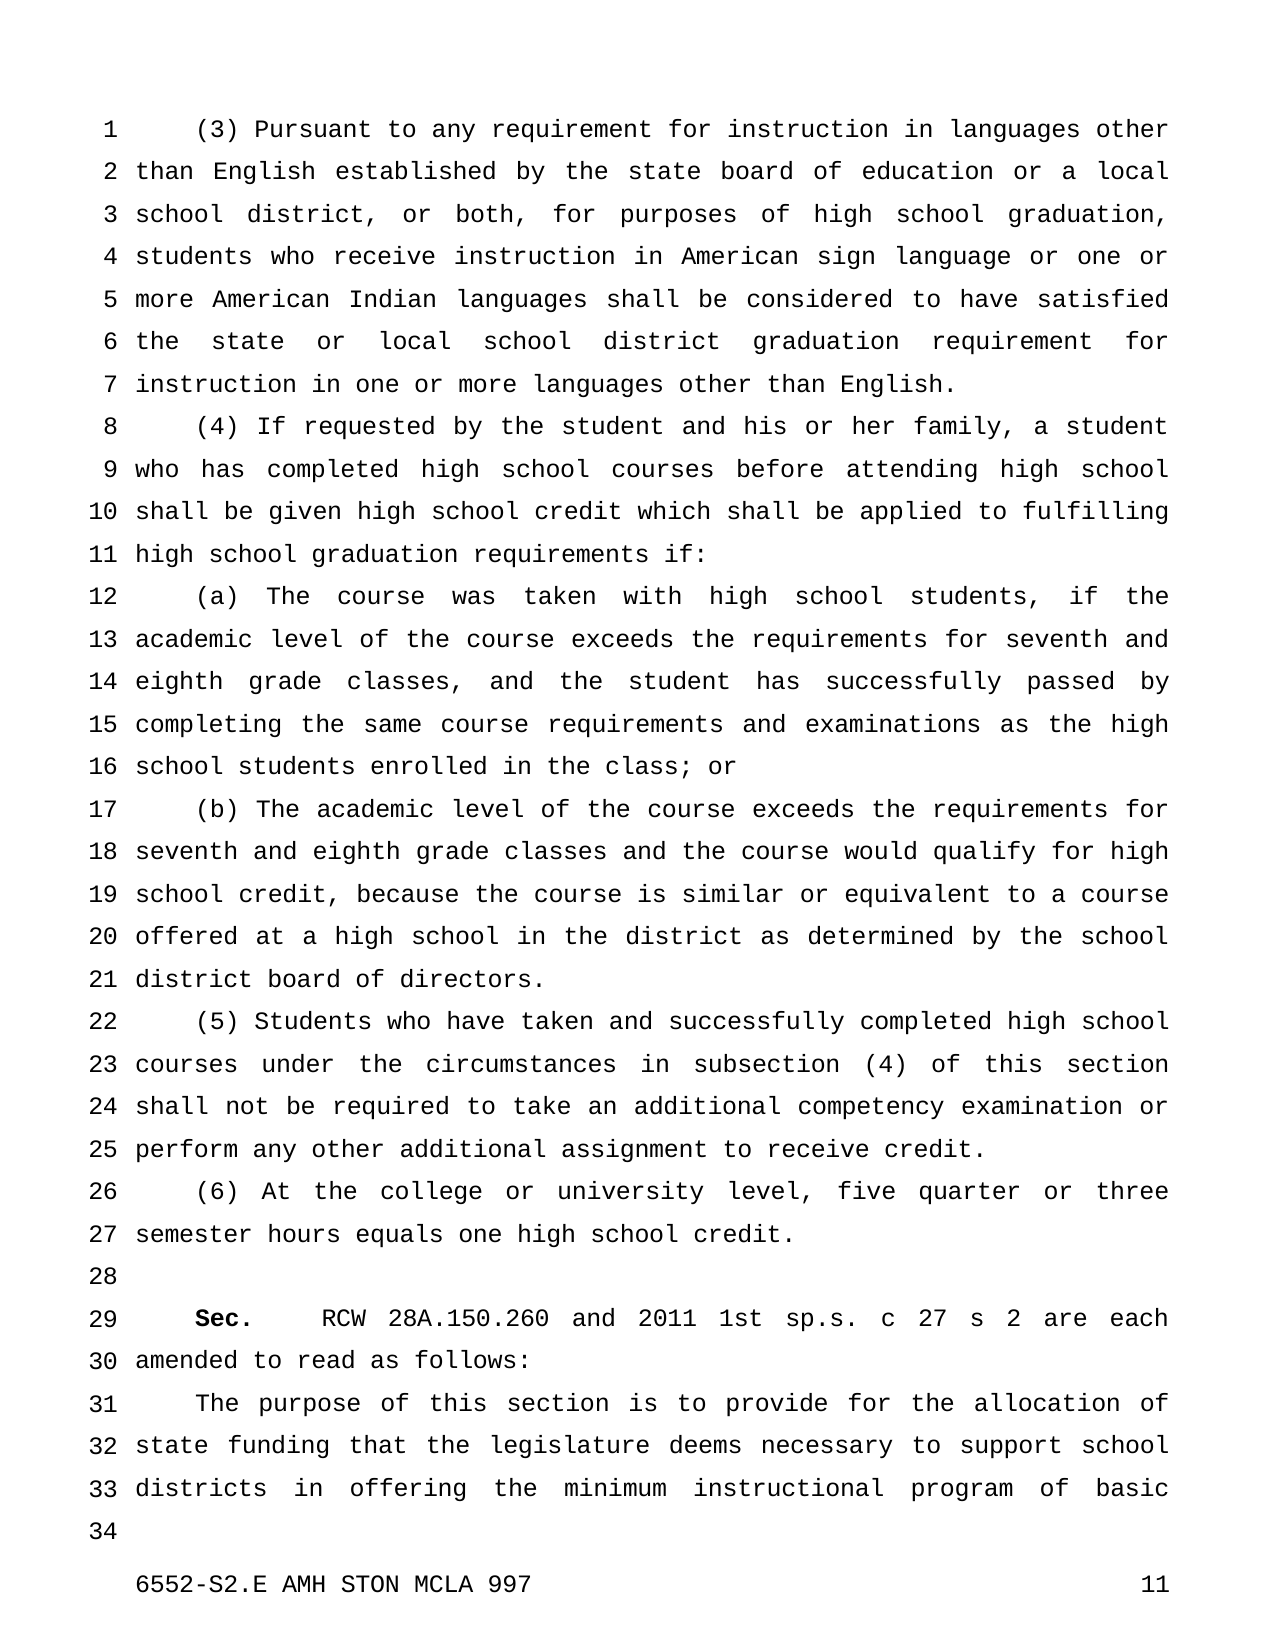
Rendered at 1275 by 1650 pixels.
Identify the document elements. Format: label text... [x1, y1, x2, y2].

text (4) If requested by the student and his or her family, a student who has completed high school courses before attending high school shall be given high school credit which shall be applied to fulfilling high school graduation requirements if: [135, 401, 1170, 571]
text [135, 1377, 1170, 1505]
text (6) At the college or university level, five quarter or three semester hours equals one high school credit. [135, 1166, 1170, 1251]
text (5) Students who have taken and successfully completed high school courses under the circumstances in subsection (4) of this section shall not be required to take an additional competency examination or perform any other additional assignment to receive credit. [135, 996, 1170, 1166]
text (b) The academic level of the course exceeds the requirements for seventh and eighth grade classes and the course would qualify for high school credit, because the course is similar or equivalent to a course offered at a high school in the district as determined by the school district board of directors. [135, 783, 1170, 996]
text Sec. RCW 28A.150.260 and 2011 1st sp.s. c 27 s 2 are each amended to read as follows: [135, 1292, 1170, 1377]
text (3) Pursuant to any requirement for instruction in languages other than English established by the state board of education or a local school district, or both, for purposes of high school graduation, students who receive instruction in American sign language or one or more American Indian languages shall be considered to have satisfied the state or local school district graduation requirement for instruction in one or more languages other than English. [135, 103, 1170, 401]
text (a) The course was taken with high school students, if the academic level of the course exceeds the requirements for seventh and eighth grade classes, and the student has successfully passed by completing the same course requirements and examinations as the high school students enrolled in the class; or [135, 571, 1170, 783]
